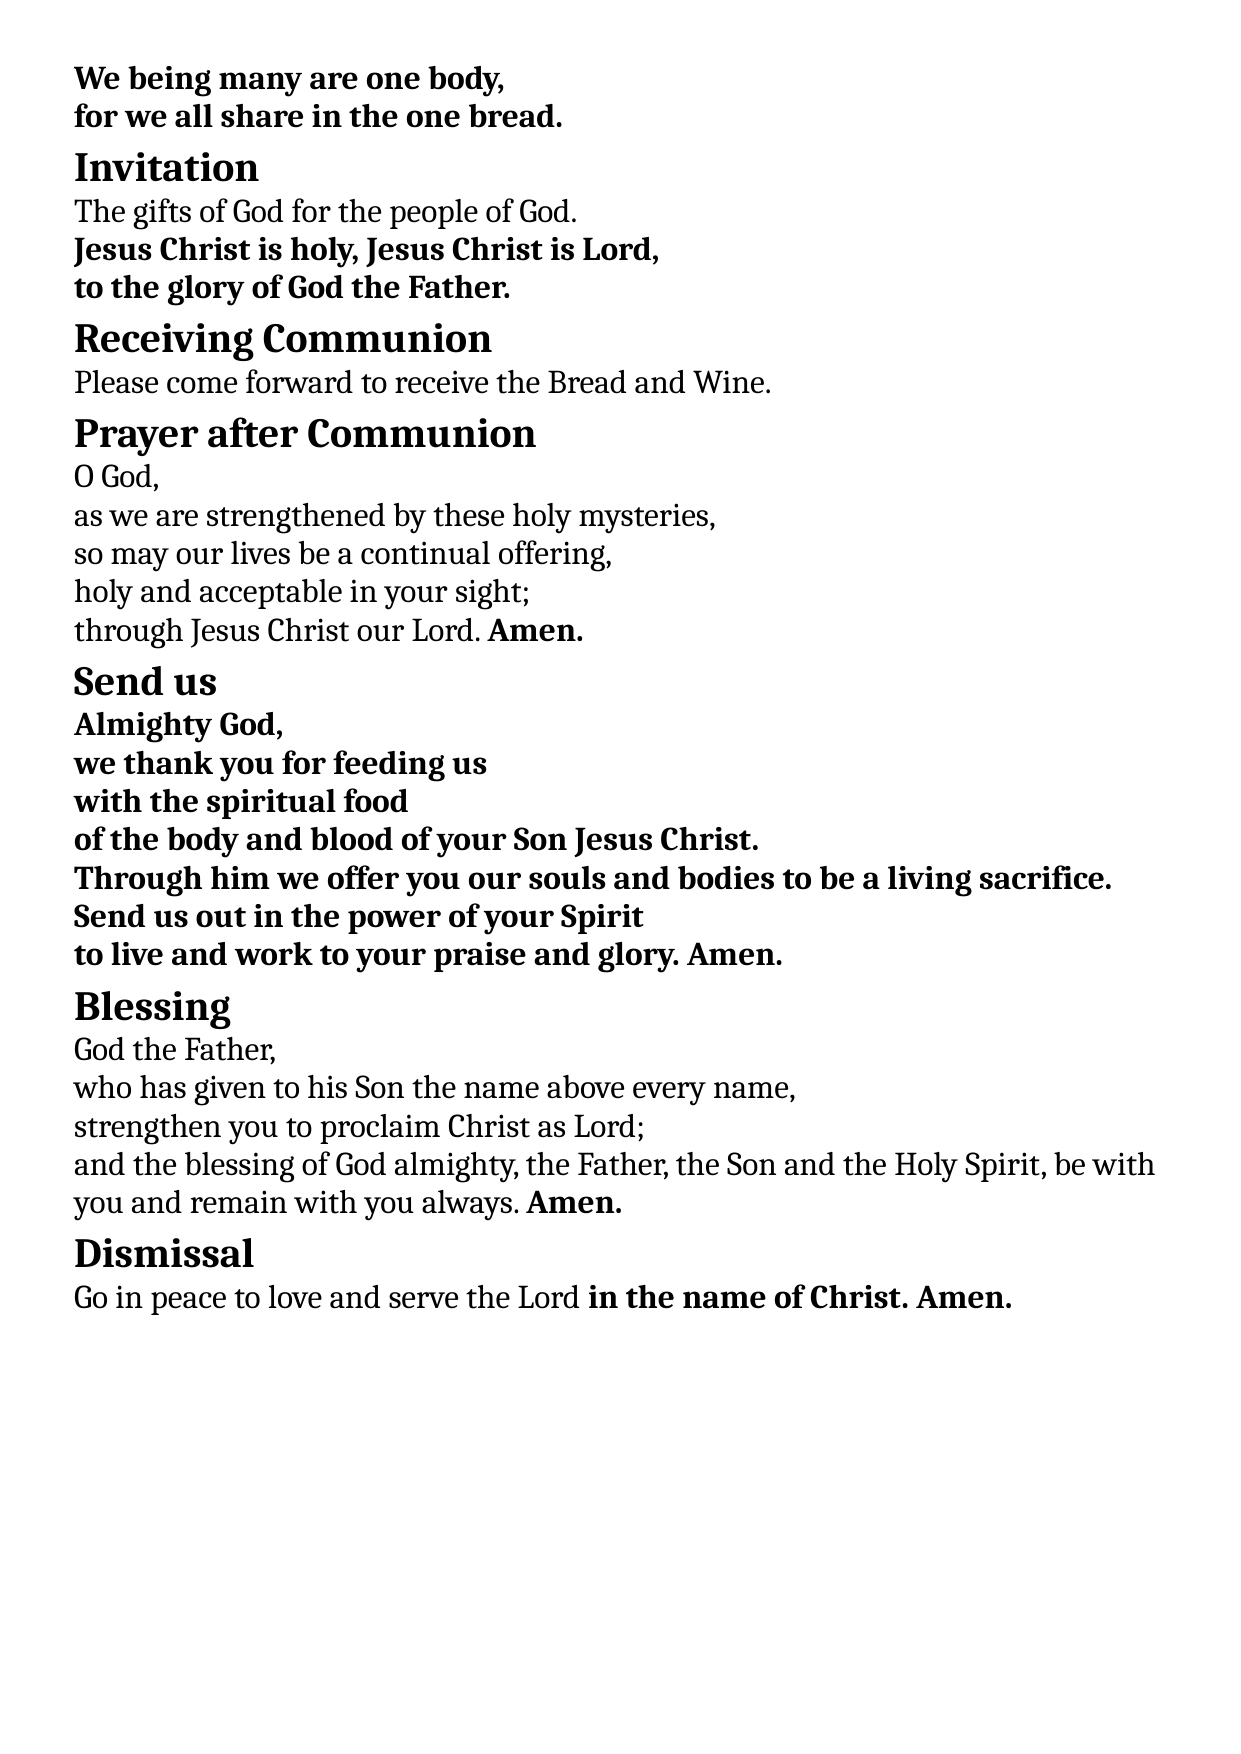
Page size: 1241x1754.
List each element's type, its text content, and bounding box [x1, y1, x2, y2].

text Send us [74, 658, 1166, 706]
text Go in peace to love and serve the Lord in the name of Christ. Amen. [74, 1278, 1166, 1317]
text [74, 59, 1166, 136]
text Prayer after Communion [74, 410, 1166, 458]
text Receiving Communion [74, 315, 1166, 363]
text Dismissal [74, 1230, 1166, 1278]
text The gifts of God for the people of God. Jesus Christ is holy, Jesus Christ is Lord, to the glory of God the Father. [74, 192, 1166, 307]
text Almighty God, we thank you for feeding us with the spiritual food of the body and blood of your Son Jesus Christ. Through him we offer you our souls and bodies to be a living sacrifice. Send us out in the power of your Spirit to live and work to your praise and glory. Amen. [74, 706, 1166, 974]
text God the Father, who has given to his Son the name above every name, strengthen you to proclaim Christ as Lord; and the blessing of God almighty, the Father, the Son and the Holy Spirit, be with you and remain with you always. Amen. [74, 1030, 1166, 1222]
text O God, as we are strengthened by these holy mysteries, so may our lives be a continual offering, holy and acceptable in your sight; through Jesus Christ our Lord. Amen. [74, 458, 1166, 649]
text Please come forward to receive the Bread and Wine. [74, 363, 1166, 402]
text Invitation [74, 144, 1166, 192]
text Blessing [74, 982, 1166, 1030]
